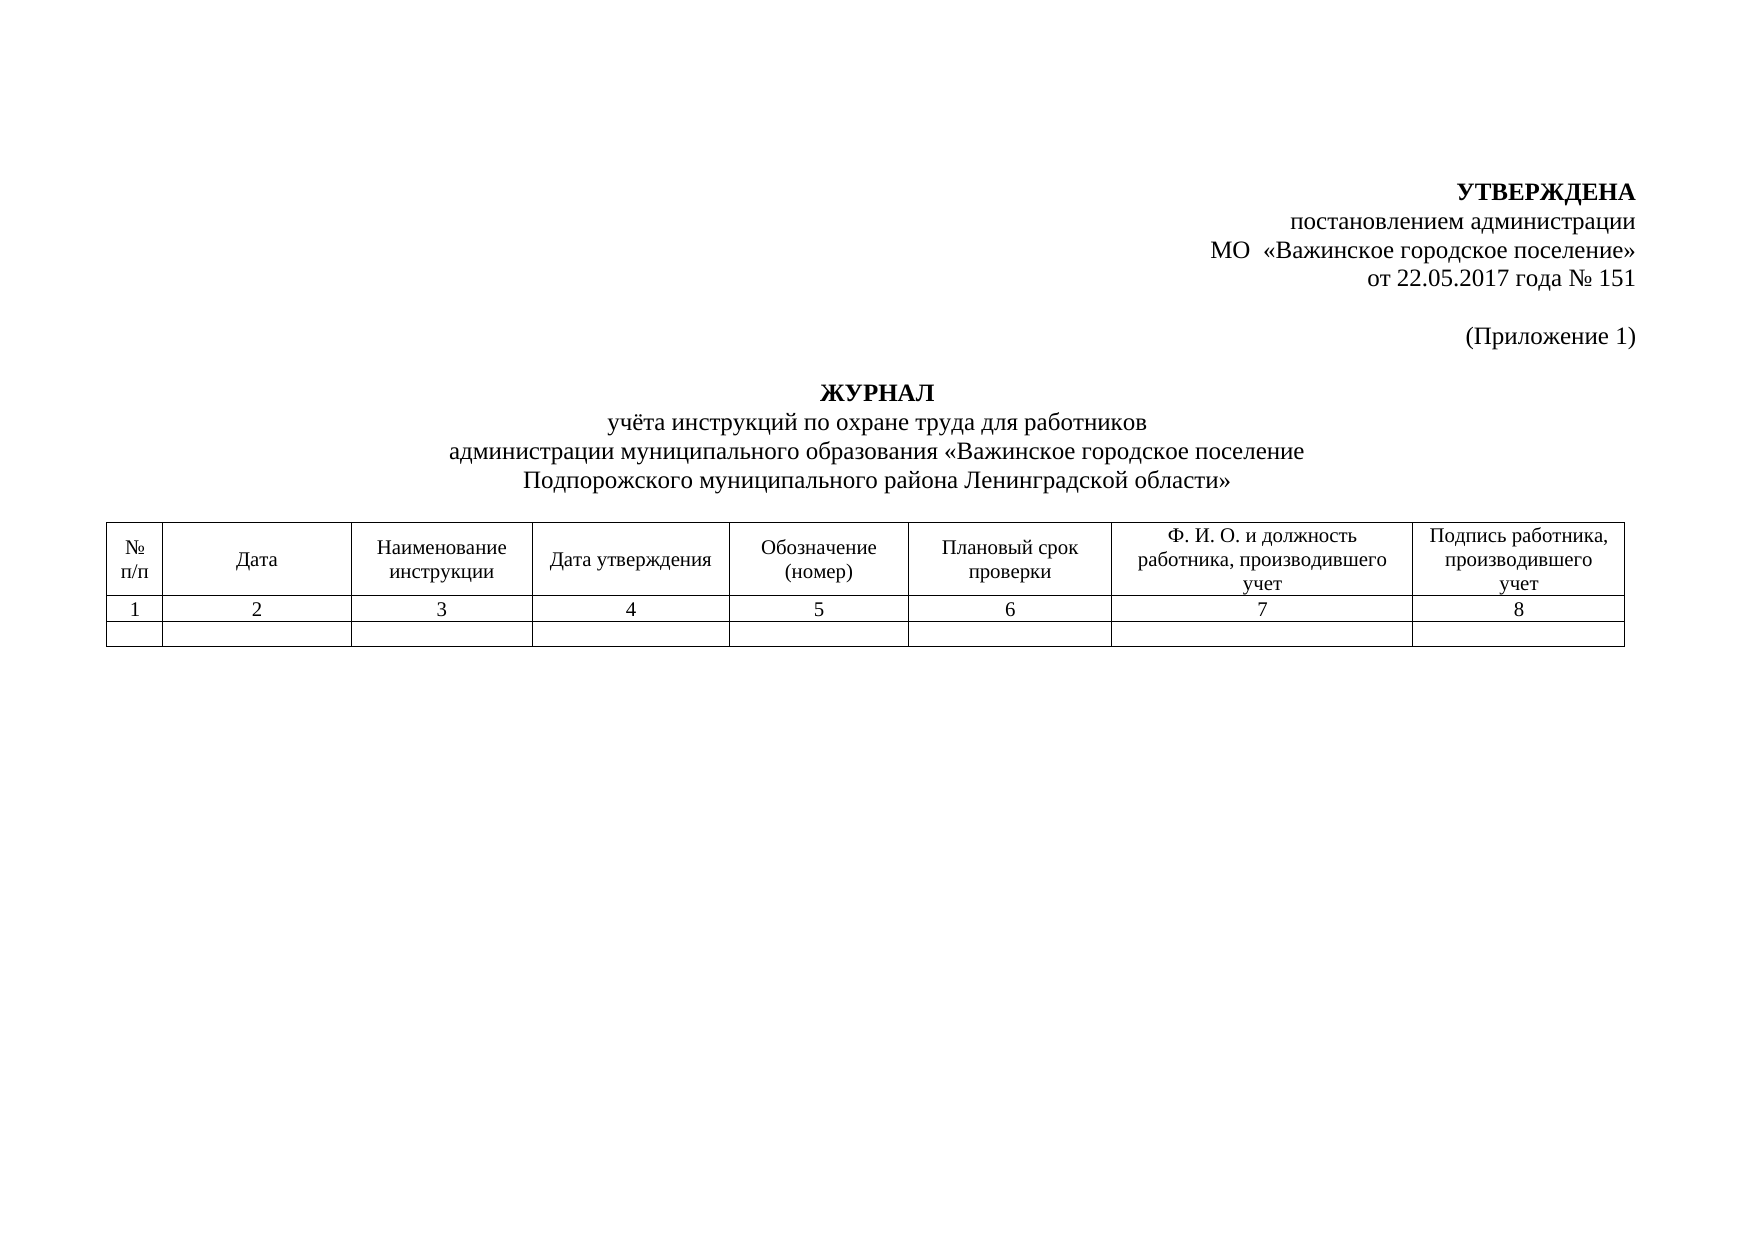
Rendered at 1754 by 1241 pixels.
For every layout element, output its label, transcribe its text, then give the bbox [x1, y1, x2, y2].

table_header Подпись работника, производившего учет [1413, 523, 1624, 595]
text Подпорожского муниципального района Ленинградской области» [118, 465, 1636, 493]
table_cell 3 [352, 596, 532, 621]
table_header Ф. И. О. и должность работника, производившего учет [1112, 523, 1412, 595]
table_header Наименование инструкции [352, 523, 532, 595]
text УТВЕРЖДЕНА [118, 177, 1636, 206]
table_header Плановый срок проверки [909, 523, 1111, 595]
table_cell 2 [163, 596, 351, 621]
table_cell 8 [1413, 596, 1624, 621]
text ЖУРНАЛ [118, 378, 1636, 407]
text учёта инструкций по охране труда для работников [118, 407, 1636, 436]
table_cell [107, 622, 162, 646]
text (Приложение 1) [118, 321, 1636, 350]
table_header Дата [163, 523, 351, 595]
table_cell 4 [533, 596, 729, 621]
table_header № п/п [107, 523, 162, 595]
table_header Дата утверждения [533, 523, 729, 595]
table_cell [730, 622, 908, 646]
text администрации муниципального образования «Важинское городское поселение [118, 436, 1636, 465]
table_cell [909, 622, 1111, 646]
table_cell [1413, 622, 1624, 646]
table_cell 1 [107, 596, 162, 621]
table_cell [352, 622, 532, 646]
table_cell 5 [730, 596, 908, 621]
text от 22.05.2017 года № 151 [118, 263, 1636, 292]
table_cell [163, 622, 351, 646]
text МО «Важинское городское поселение» [118, 235, 1636, 263]
table_cell [1112, 622, 1412, 646]
table_cell 7 [1112, 596, 1412, 621]
text постановлением администрации [118, 206, 1636, 235]
table_header Обозначение (номер) [730, 523, 908, 595]
table_cell 6 [909, 596, 1111, 621]
table_cell [533, 622, 729, 646]
